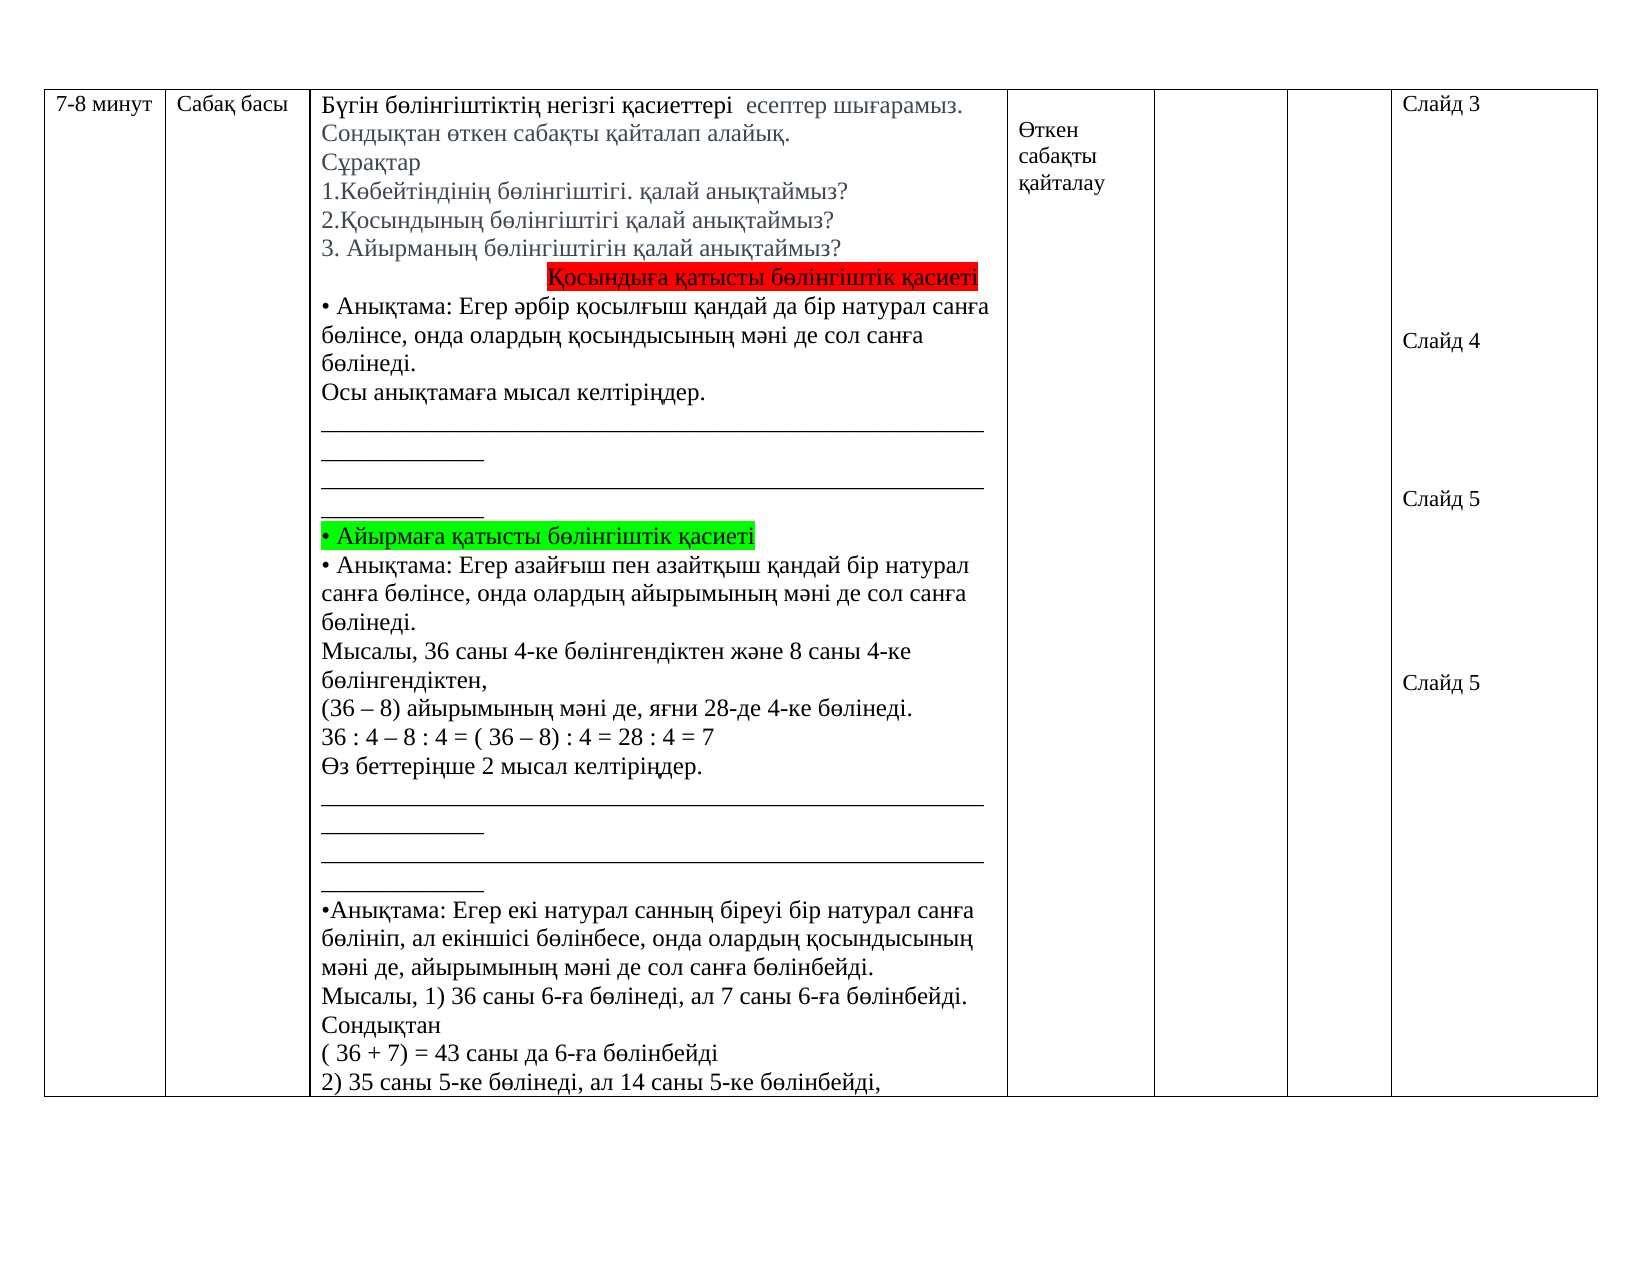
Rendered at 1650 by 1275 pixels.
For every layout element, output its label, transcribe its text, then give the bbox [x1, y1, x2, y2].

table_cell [1008, 90, 1154, 1096]
table_cell [1288, 90, 1391, 1096]
table_cell 7-8 минут [45, 90, 165, 1096]
table_cell Сабақ басы [166, 90, 309, 1096]
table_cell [311, 90, 1007, 1096]
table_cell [1392, 90, 1597, 1096]
table_cell [1155, 90, 1287, 1096]
